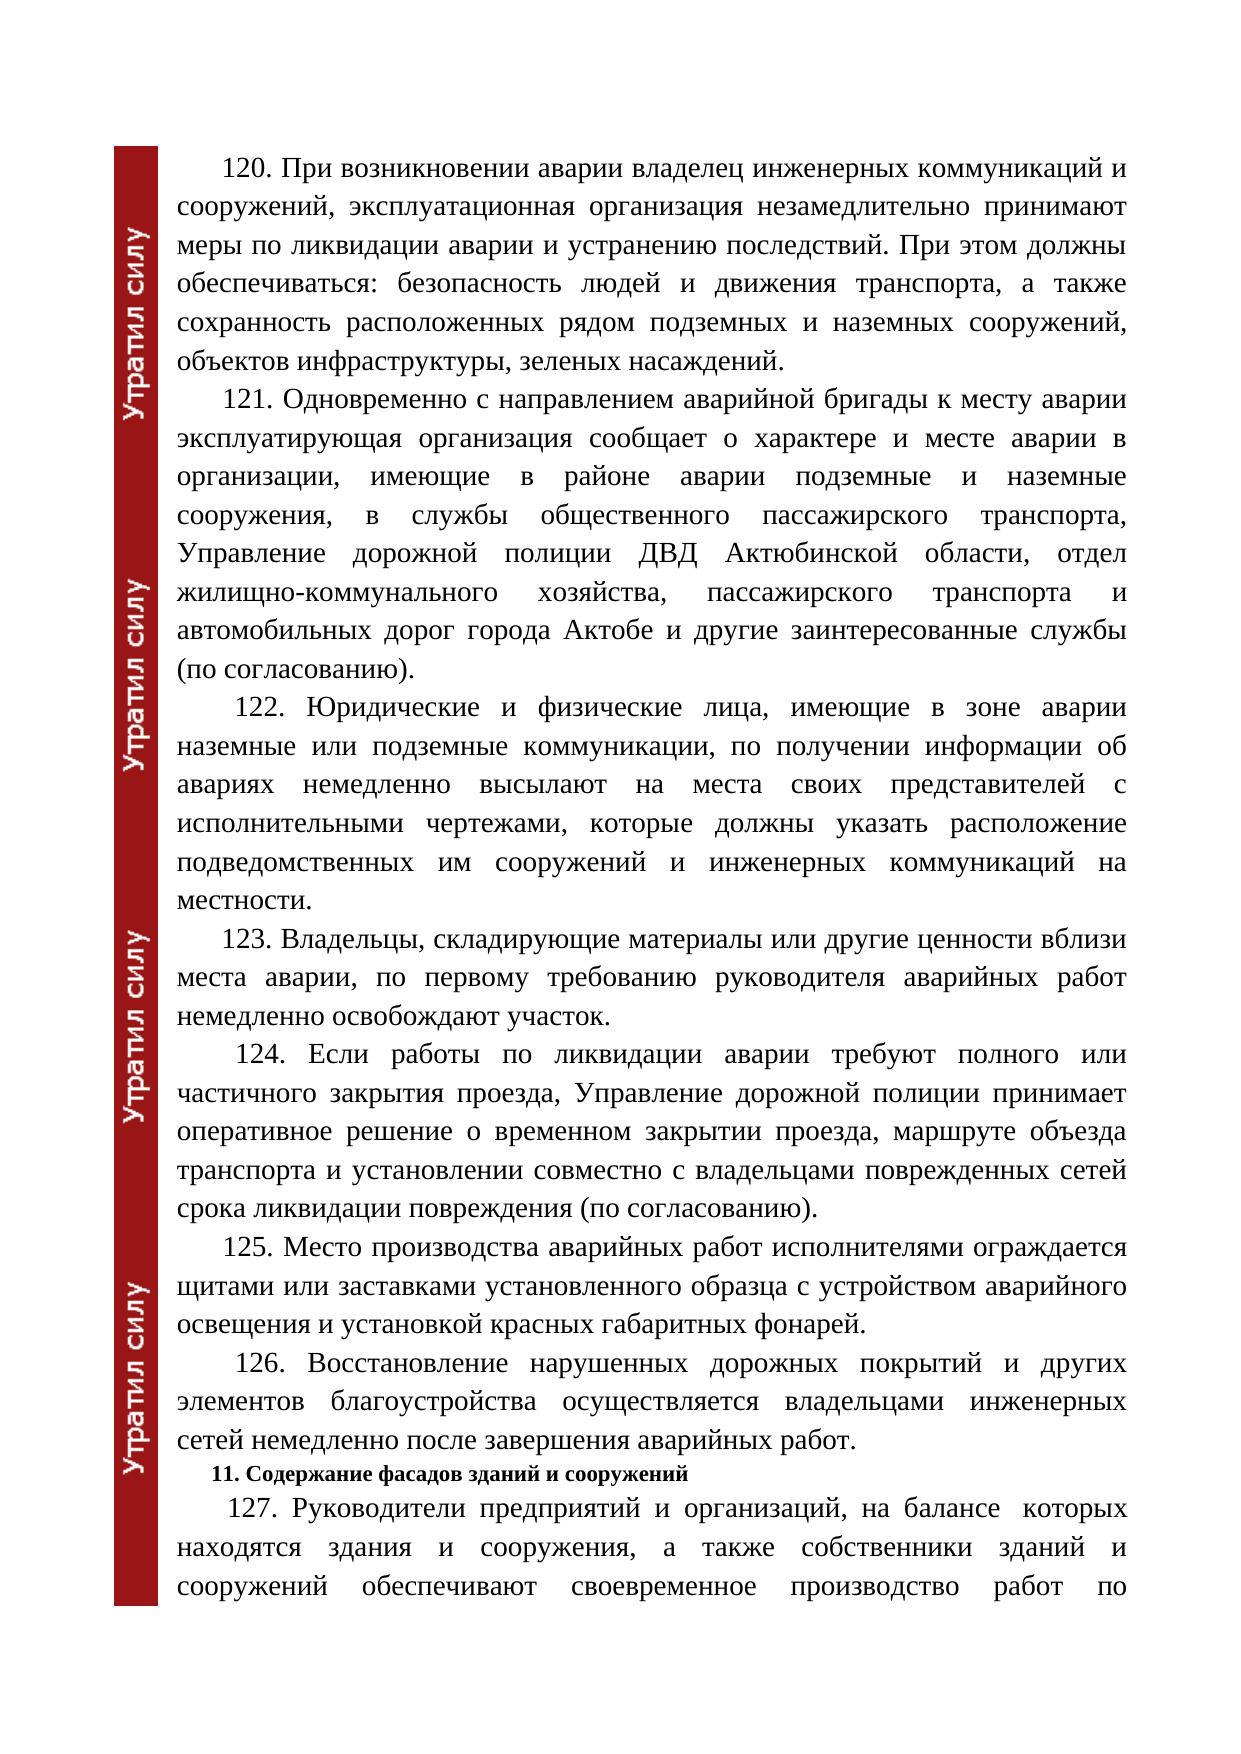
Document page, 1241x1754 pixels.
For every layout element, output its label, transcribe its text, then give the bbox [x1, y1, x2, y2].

text 126. Восстановление нарушенных дорожных покрытий и других элементов благоустройства осуществляется владельцами инженерных сетей немедленно после завершения аварийных работ. [112, 1345, 1128, 1455]
text 122. Юридические и физические лица, имеющие в зоне аварии наземные или подземные коммуникации, по получении информации об авариях немедленно высылают на места своих представителей с исполнительными чертежами, которые должны указать расположение подведомственных им сооружений и инженерных коммуникаций на местности. [112, 689, 1128, 916]
picture [114, 916, 158, 921]
text 120. При возникновении аварии владелец инженерных коммуникаций и сооружений, эксплуатационная организация незамедлительно принимают меры по ликвидации аварии и устранению последствий. При этом должны обеспечиваться: безопасность людей и движения транспорта, а также сохранность расположенных рядом подземных и наземных сооружений, объектов инфраструктуры, зеленых насаждений. [112, 150, 1128, 376]
picture [114, 1340, 158, 1345]
picture [114, 376, 158, 381]
text 123. Владельцы, складирующие материалы или другие ценности вблизи места аварии, по первому требованию руководителя аварийных работ немедленно освобождают участок. [112, 921, 1128, 1031]
text 125. Место производства аварийных работ исполнителями ограждается щитами или заставками установленного образца с устройством аварийного освещения и установкой красных габаритных фонарей. [112, 1229, 1128, 1340]
text 121. Одновременно с направлением аварийной бригады к месту аварии эксплуатирующая организация сообщает о характере и месте аварии в организации, имеющие в районе аварии подземные и наземные сооружения, в службы общественного пассажирского транспорта, Управление дорожной полиции ДВД Актюбинской области, отдел жилищно-коммунального хозяйства, пассажирского транспорта и автомобильных дорог города Актобе и другие заинтересованные службы (по согласованию). [112, 381, 1128, 684]
picture [114, 1031, 158, 1036]
text 124. Если работы по ликвидации аварии требуют полного или частичного закрытия проезда, Управление дорожной полиции принимает оперативное решение о временном закрытии проезда, маршруте объезда транспорта и установлении совместно с владельцами поврежденных сетей срока ликвидации повреждения (по согласованию). [112, 1036, 1128, 1224]
picture [114, 1601, 158, 1606]
picture [114, 1455, 158, 1460]
picture [114, 1224, 158, 1229]
picture [114, 146, 158, 150]
picture [114, 684, 158, 689]
text 11. Содержание фасадов зданий и сооружений [112, 1460, 1128, 1487]
picture [114, 1487, 158, 1491]
